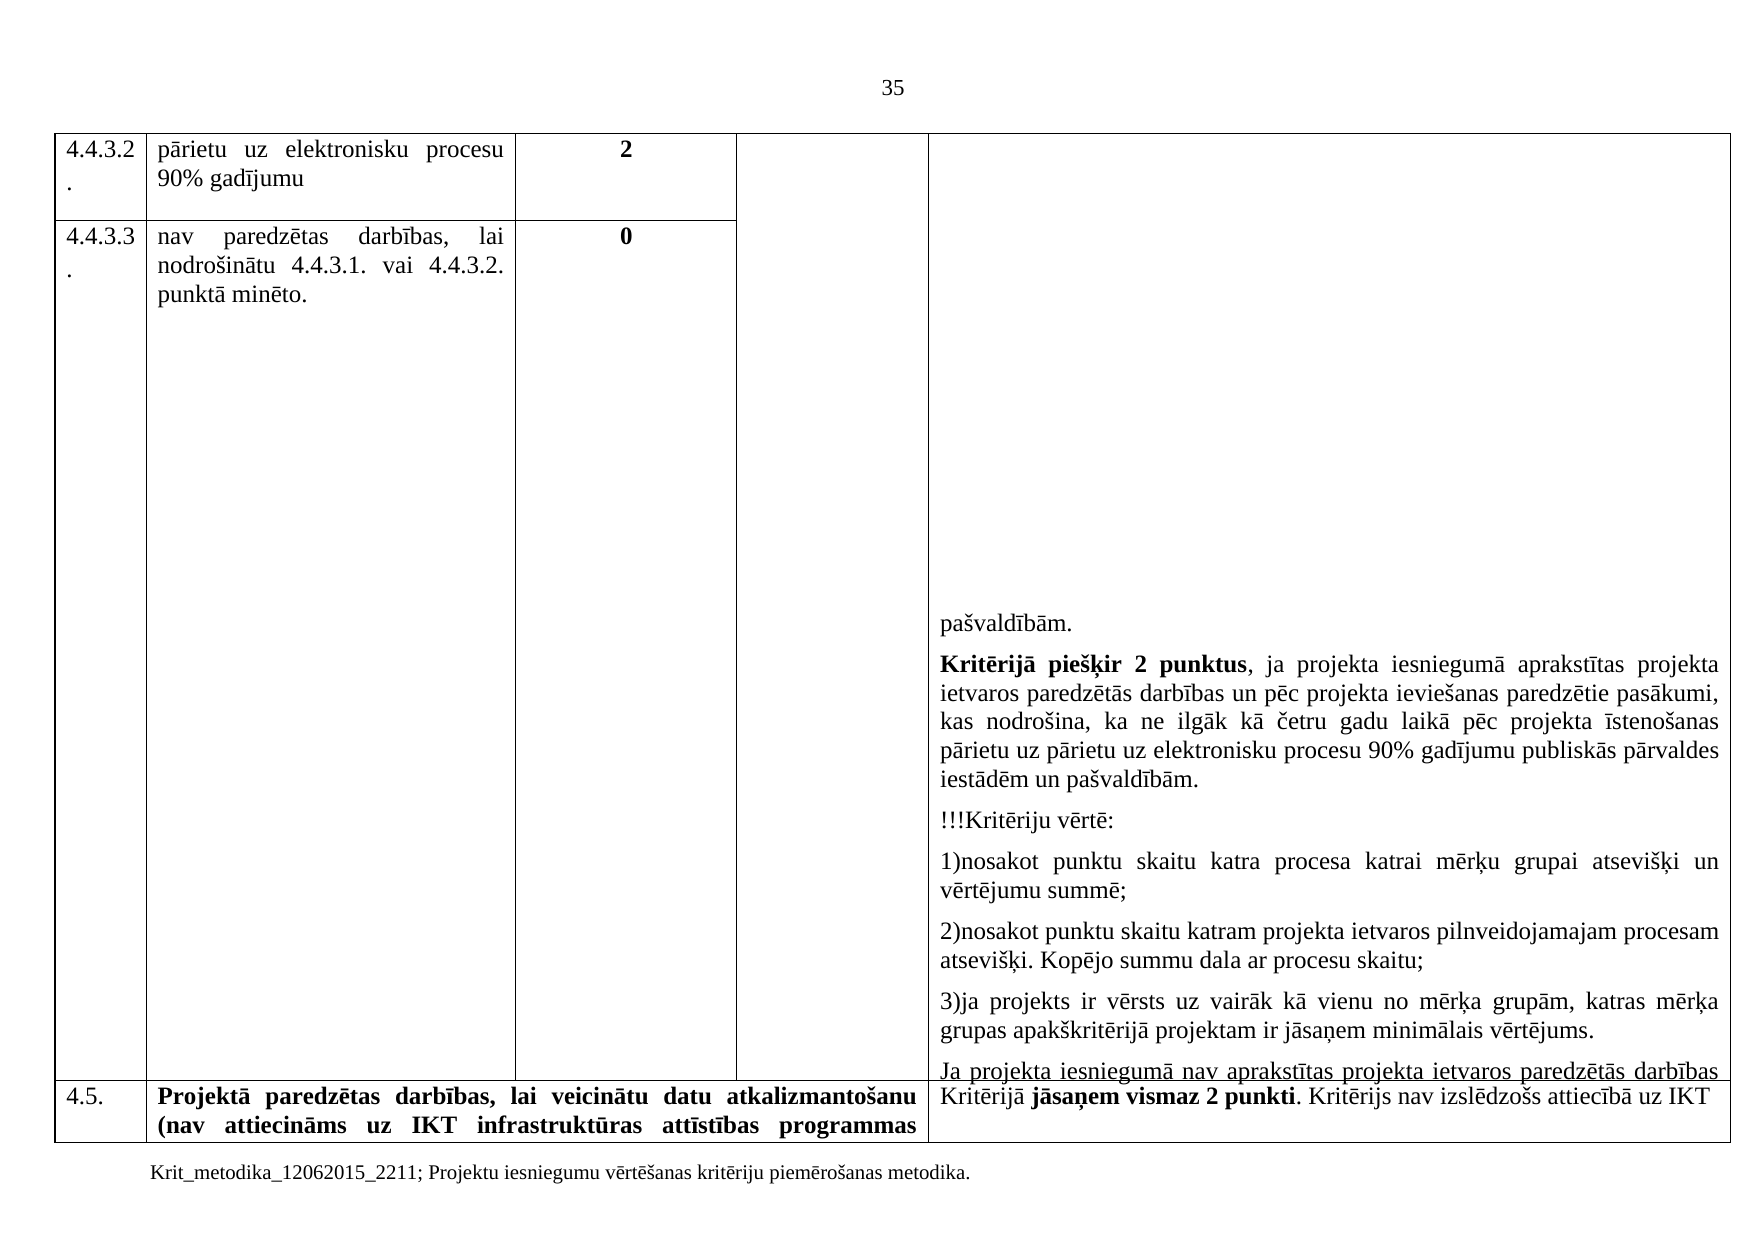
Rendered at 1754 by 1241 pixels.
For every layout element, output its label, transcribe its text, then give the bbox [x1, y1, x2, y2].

table_cell 2 [516, 134, 736, 220]
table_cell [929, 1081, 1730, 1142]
table_cell pārietu uz elektronisku procesu 90% gadījumu [147, 134, 515, 220]
table_cell 4.5. [56, 1081, 146, 1142]
table_cell nav paredzētas darbības, lai nodrošinātu 4.4.3.1. vai 4.4.3.2. punktā minēto. [147, 221, 515, 1080]
table_cell 4.4.3.2. [56, 134, 146, 220]
table_cell 4.4.3.3. [56, 221, 146, 1080]
table_cell 0 [516, 221, 736, 1080]
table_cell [147, 1081, 928, 1142]
